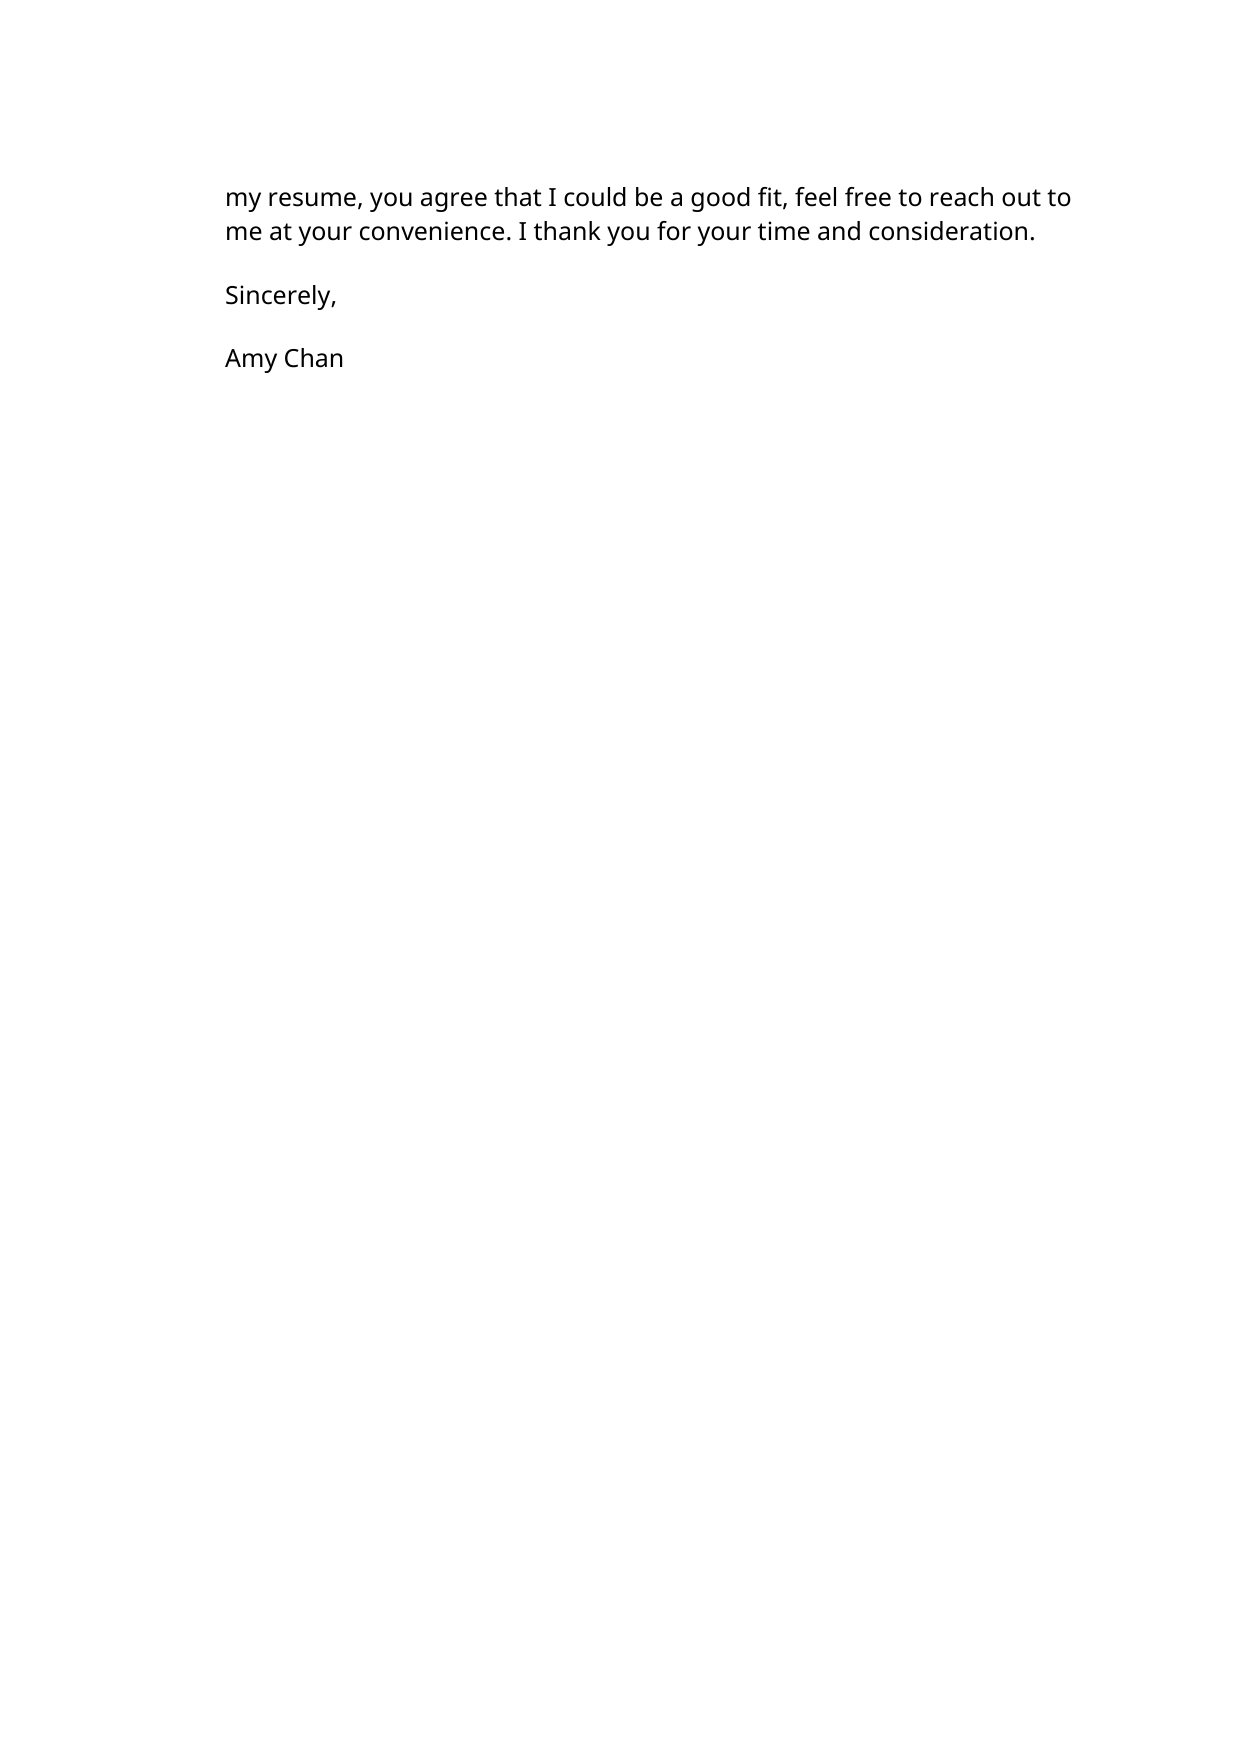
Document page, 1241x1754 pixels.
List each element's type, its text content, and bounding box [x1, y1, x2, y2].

text Amy Chan [225, 341, 1090, 374]
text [225, 180, 1090, 248]
text Sincerely, [225, 277, 1090, 311]
